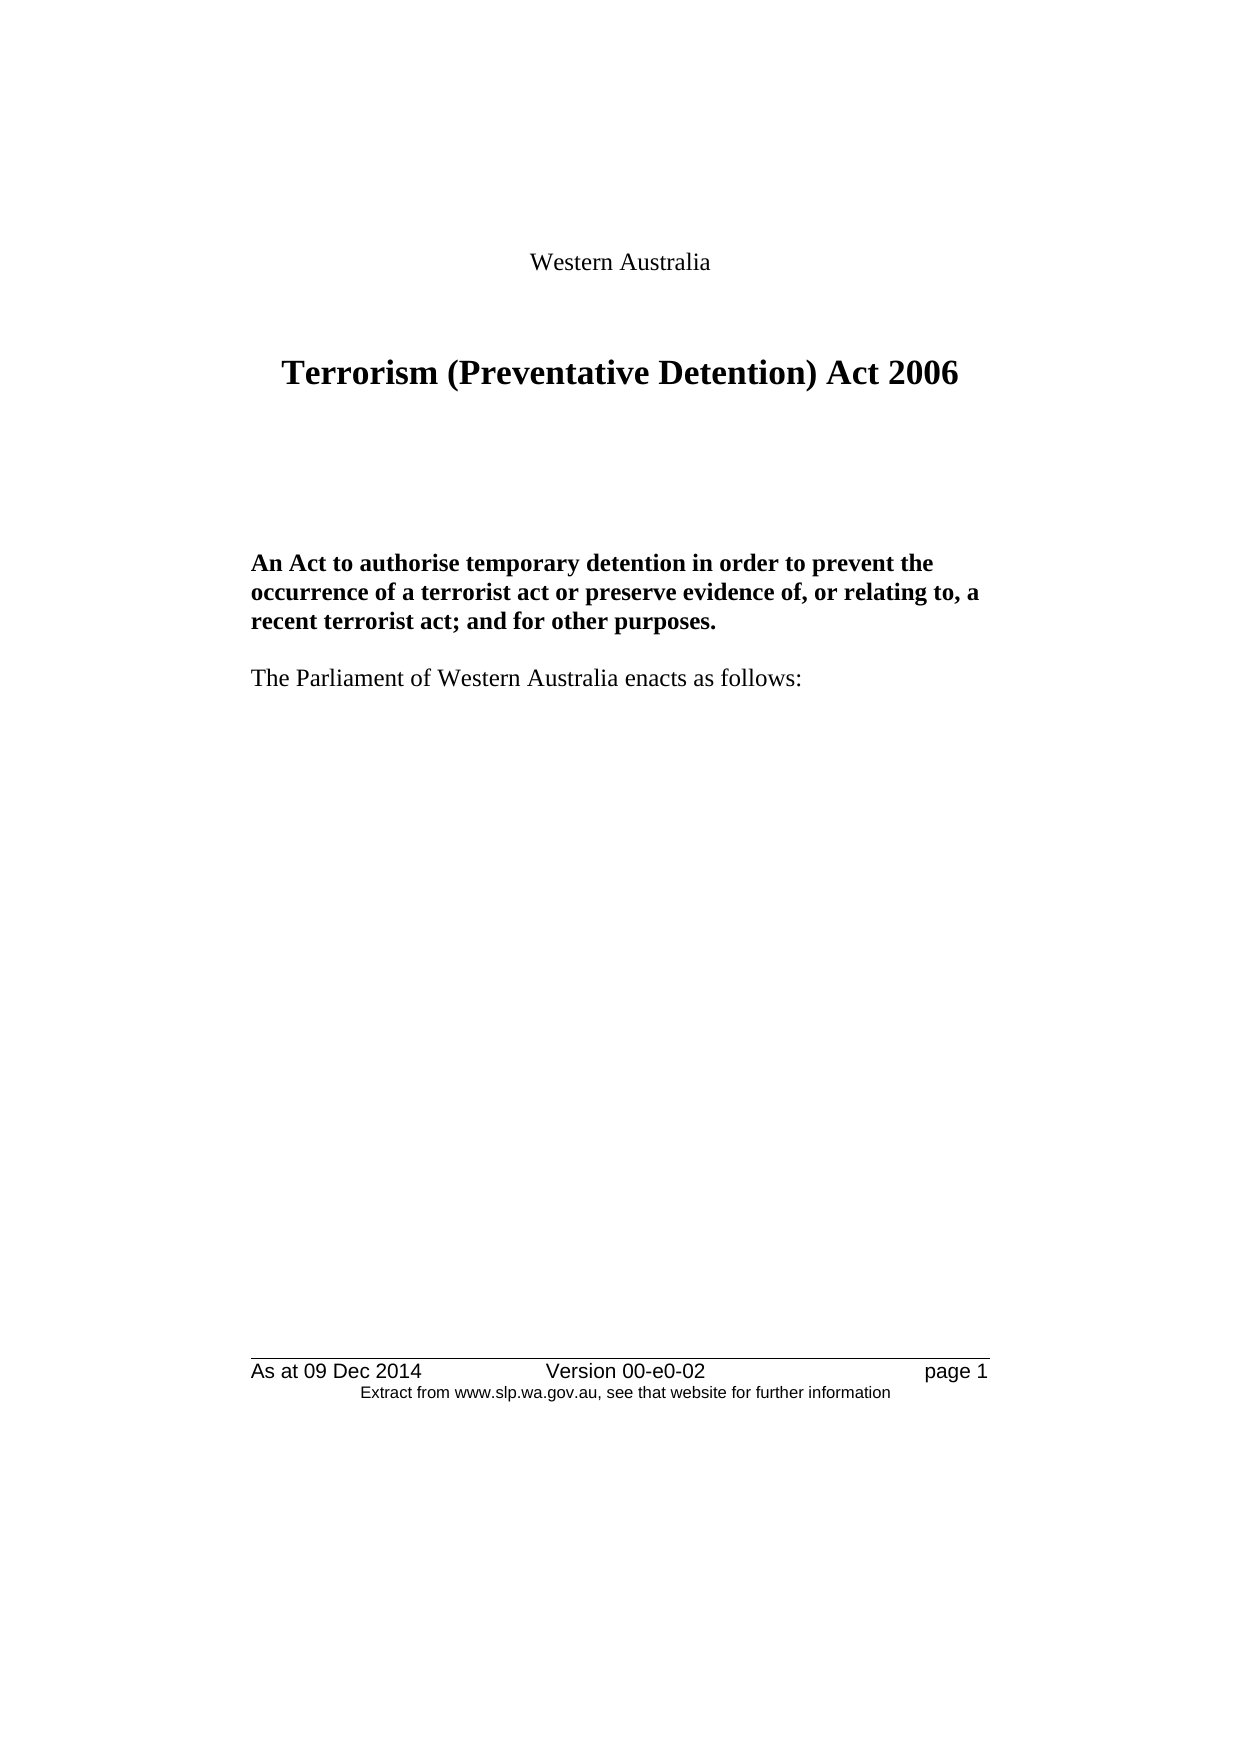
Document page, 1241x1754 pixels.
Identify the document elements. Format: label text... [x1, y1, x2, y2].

text The Parliament of Western Australia enacts as follows: [251, 663, 990, 692]
text Terrorism (Preventative Detention) Act 2006 [251, 351, 990, 392]
text Western Australia [251, 247, 990, 276]
title An Act to authorise temporary detention in order to prevent the occurrence of a terrorist act or preserve evidence of, or relating to, a recent terrorist act; and for other purposes. [251, 548, 990, 634]
